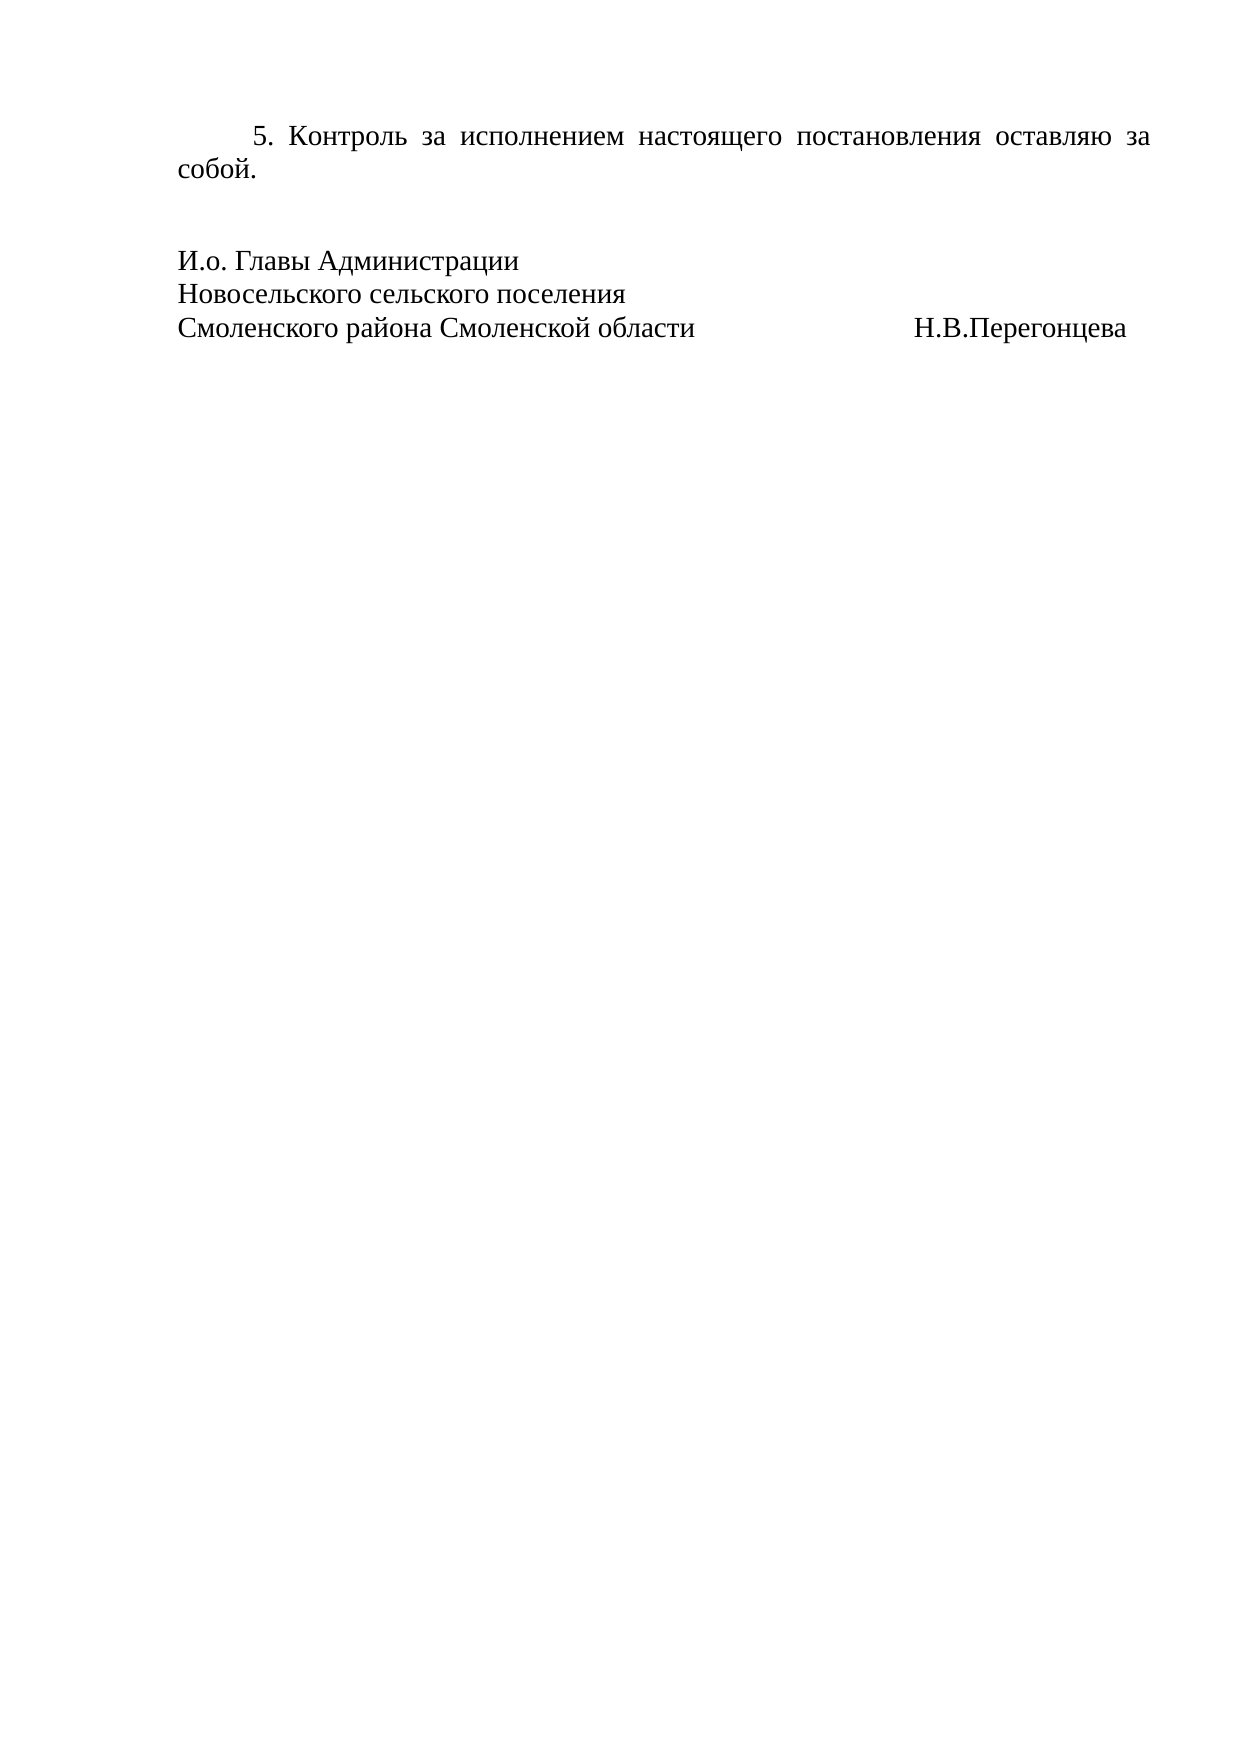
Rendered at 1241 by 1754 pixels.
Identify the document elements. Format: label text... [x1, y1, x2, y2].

text Смоленского района Смоленской области Н.В.Перегонцева [177, 310, 1152, 343]
text 5. Контроль за исполнением настоящего постановления оставляю за собой. [177, 118, 1152, 185]
text И.о. Главы Администрации [177, 243, 1152, 276]
text Новосельского сельского поселения [177, 276, 1152, 310]
